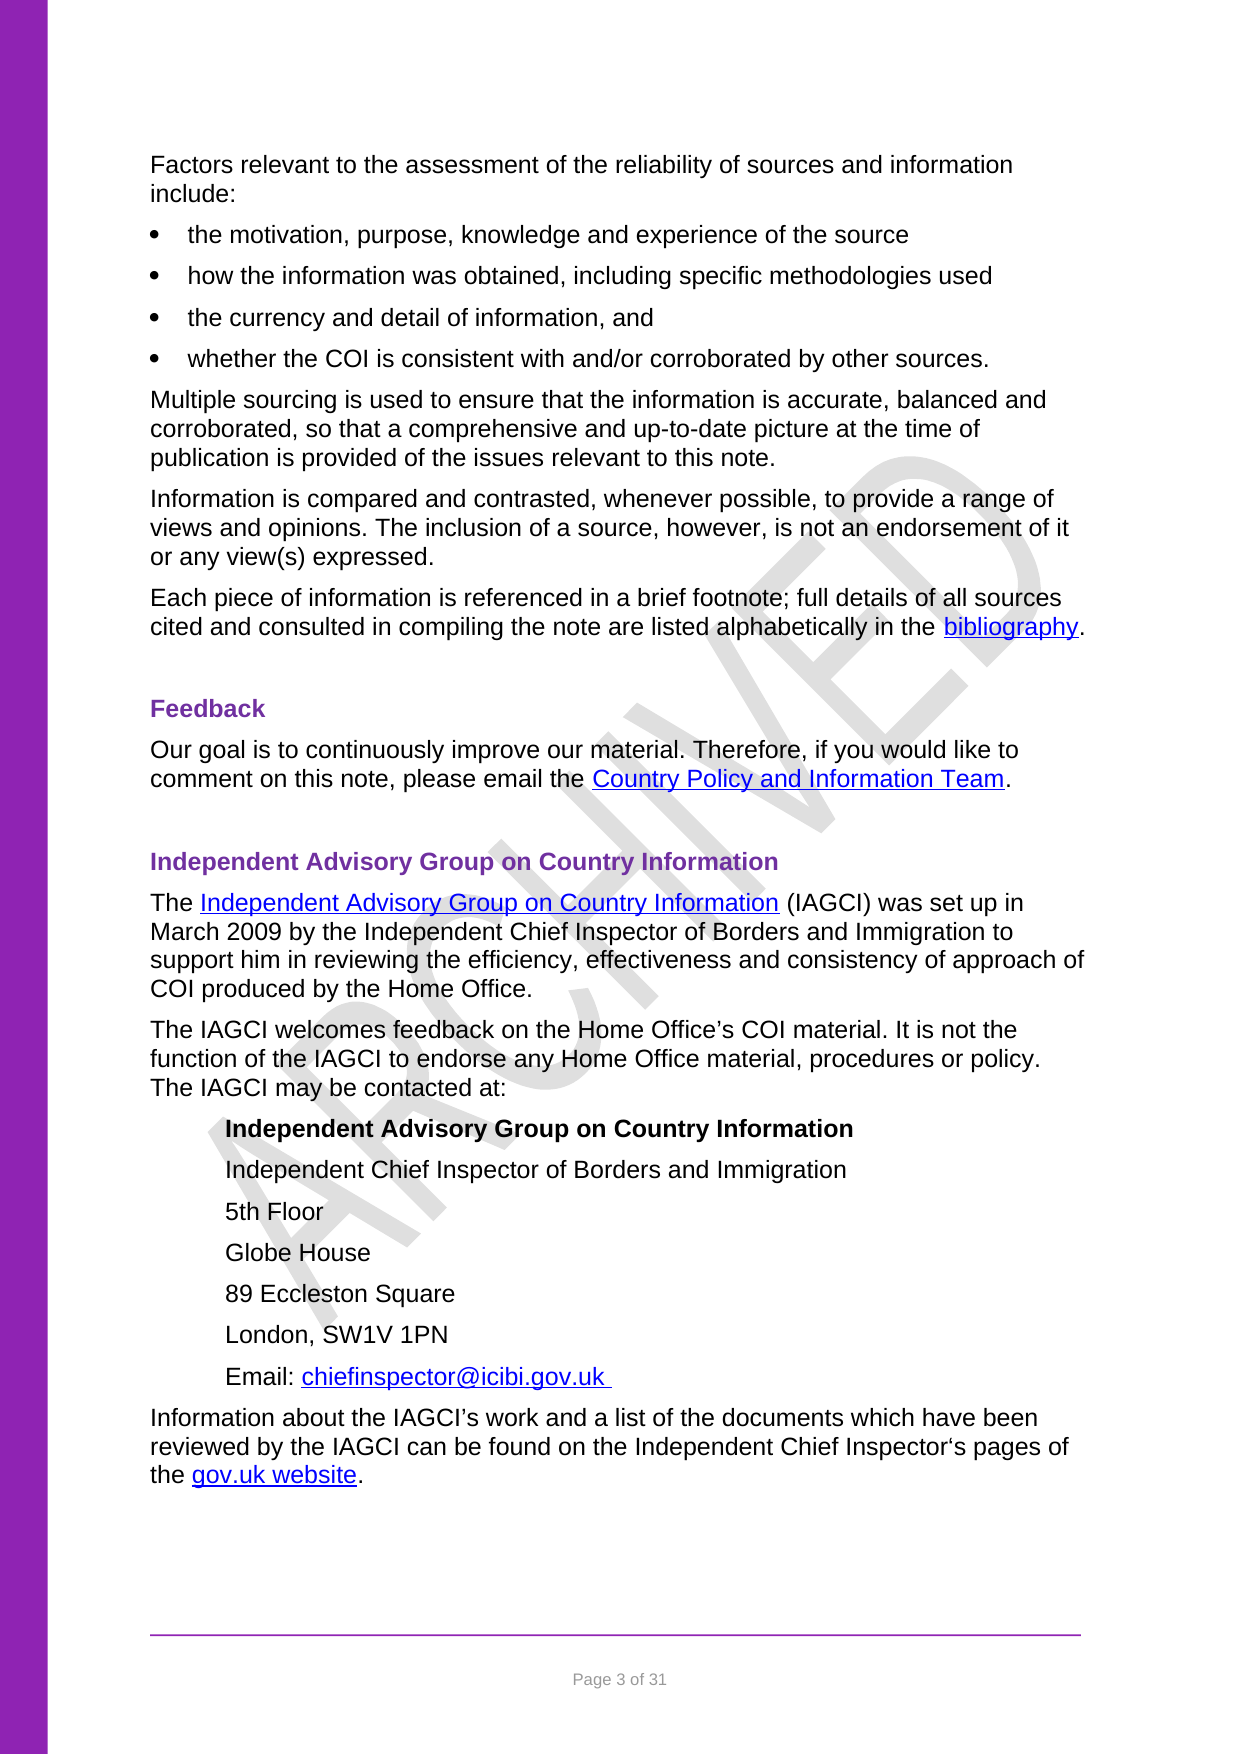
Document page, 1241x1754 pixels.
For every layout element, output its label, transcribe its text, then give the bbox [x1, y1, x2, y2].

text Information about the IAGCI’s work and a list of the documents which have been reviewed by the IAGCI can be found on the Independent Chief Inspector‘s pages of the gov.uk website. [150, 1403, 1090, 1489]
text 5th Floor [225, 1197, 1090, 1225]
list how the information was obtained, including specific methodologies used [150, 261, 1090, 290]
text Globe House [225, 1238, 1090, 1267]
text Email: chiefinspector@icibi.gov.uk [225, 1362, 1090, 1390]
subtitle Feedback [150, 694, 1090, 723]
text Our goal is to continuously improve our material. Therefore, if you would like to comment on this note, please email the Country Policy and Information Team. [150, 735, 1090, 793]
text Independent Advisory Group on Country Information [225, 1114, 1090, 1143]
list the currency and detail of information, and [150, 303, 1090, 332]
text 89 Eccleston Square [225, 1279, 1090, 1308]
subtitle Independent Advisory Group on Country Information [150, 847, 1090, 875]
list whether the COI is consistent with and/or corroborated by other sources. [150, 344, 1090, 373]
text London, SW1V 1PN [225, 1320, 1090, 1349]
text Multiple sourcing is used to ensure that the information is accurate, balanced and corroborated, so that a comprehensive and up-to-date picture at the time of publication is provided of the issues relevant to this note. [150, 385, 1090, 472]
text Information is compared and contrasted, whenever possible, to provide a range of views and opinions. The inclusion of a source, however, is not an endorsement of it or any view(s) expressed. [150, 484, 1090, 570]
text Each piece of information is referenced in a brief footnote; full details of all sources cited and consulted in compiling the note are listed alphabetically in the bibliography. [150, 583, 1090, 640]
text Independent Chief Inspector of Borders and Immigration [225, 1155, 1090, 1184]
text The Independent Advisory Group on Country Information (IAGCI) was set up in March 2009 by the Independent Chief Inspector of Borders and Immigration to support him in reviewing the efficiency, effectiveness and consistency of approach of COI produced by the Home Office. [150, 888, 1090, 1003]
text The IAGCI welcomes feedback on the Home Office’s COI material. It is not the function of the IAGCI to endorse any Home Office material, procedures or policy. The IAGCI may be contacted at: [150, 1015, 1090, 1102]
text Factors relevant to the assessment of the reliability of sources and information include: [150, 150, 1090, 207]
list the motivation, purpose, knowledge and experience of the source [150, 220, 1090, 249]
